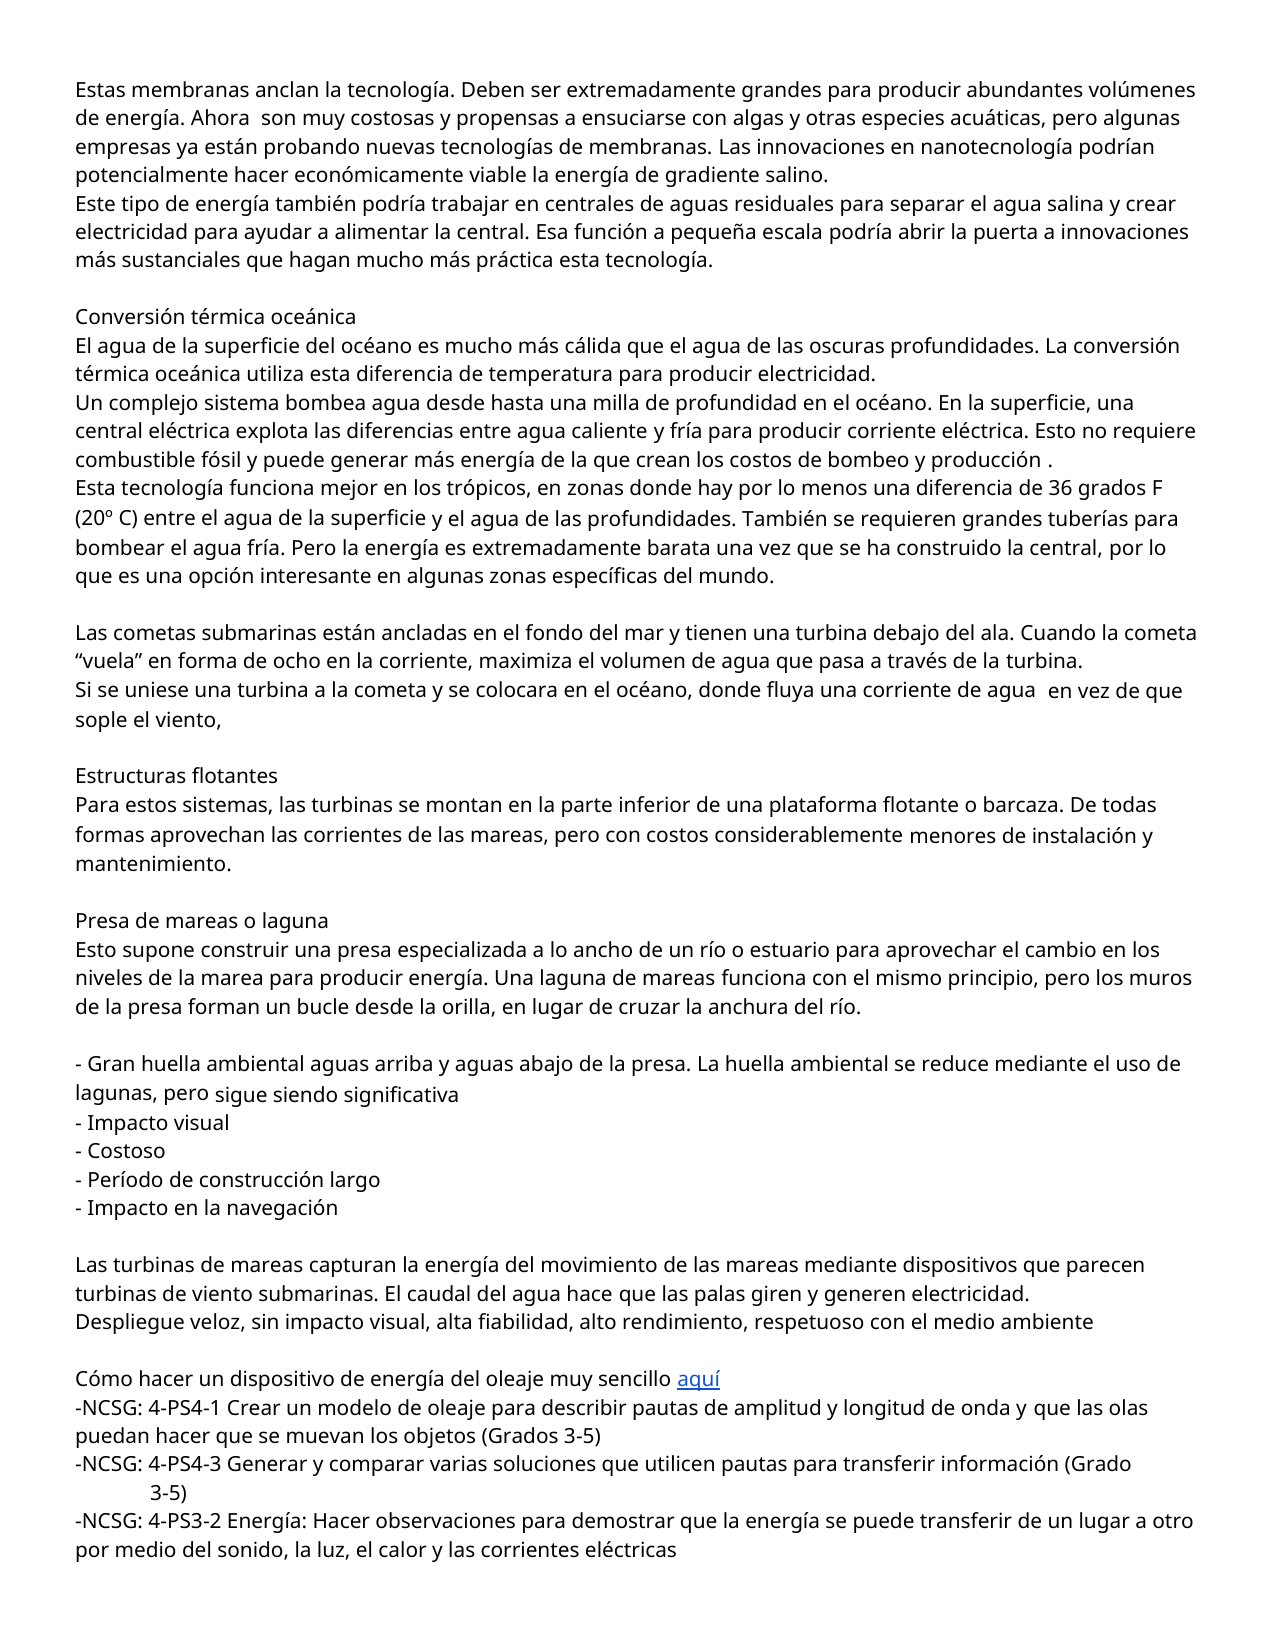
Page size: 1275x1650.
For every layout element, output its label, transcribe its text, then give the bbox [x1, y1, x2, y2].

text Las turbinas de mareas capturan la energía del movimiento de las mareas mediante dispositivos que parecen turbinas de viento submarinas. El caudal del agua hace que las palas giren y generen electricidad. [75, 1250, 1200, 1307]
text Despliegue veloz, sin impacto visual, alta fiabilidad, alto rendimiento, respetuoso con el medio ambiente [75, 1307, 1200, 1336]
text Estructuras flotantes [75, 762, 1200, 790]
text Si se uniese una turbina a la cometa y se colocara en el océano, donde fluya una corriente de agua en vez de que sople el viento, [75, 675, 1200, 733]
text Conversión térmica oceánica [75, 302, 1200, 331]
text Las cometas submarinas están ancladas en el fondo del mar y tienen una turbina debajo del ala. Cuando la cometa “vuela” en forma de ocho en la corriente, maximiza el volumen de agua que pasa a través de la turbina. [75, 618, 1200, 675]
text Este tipo de energía también podría trabajar en centrales de aguas residuales para separar el agua salina y crear electricidad para ayudar a alimentar la central. Esa función a pequeña escala podría abrir la puerta a innovaciones más sustanciales que hagan mucho más práctica esta tecnología. [75, 189, 1200, 274]
text -NCSG: 4-PS3-2 Energía: Hacer observaciones para demostrar que la energía se puede transferir de un lugar a otro por medio del sonido, la luz, el calor y las corrientes eléctricas [75, 1506, 1200, 1563]
text -NCSG: 4-PS4-3 Generar y comparar varias soluciones que utilicen pautas para transferir información (Grado 3-5) [75, 1449, 1200, 1506]
text Cómo hacer un dispositivo de energía del oleaje muy sencillo aquí [75, 1364, 1200, 1393]
text El agua de la superficie del océano es mucho más cálida que el agua de las oscuras profundidades. La conversión térmica oceánica utiliza esta diferencia de temperatura para producir electricidad. [75, 331, 1200, 388]
text Presa de mareas o laguna [75, 906, 1200, 935]
text Esta tecnología funciona mejor en los trópicos, en zonas donde hay por lo menos una diferencia de 36 grados F (20º C) entre el agua de la superficie y el agua de las profundidades. También se requieren grandes tuberías para bombear el agua fría. Pero la energía es extremadamente barata una vez que se ha construido la central, por lo que es una opción interesante en algunas zonas específicas del mundo. [75, 473, 1200, 589]
text -NCSG: 4-PS4-1 Crear un modelo de oleaje para describir pautas de amplitud y longitud de onda y que las olas puedan hacer que se muevan los objetos (Grados 3-5) [75, 1393, 1200, 1449]
text - Gran huella ambiental aguas arriba y aguas abajo de la presa. La huella ambiental se reduce mediante el uso de lagunas, pero sigue siendo significativa - Impacto visual - Costoso - Período de construcción largo - Impacto en la navegación [75, 1049, 1200, 1222]
text Estas membranas anclan la tecnología. Deben ser extremadamente grandes para producir abundantes volúmenes de energía. Ahora son muy costosas y propensas a ensuciarse con algas y otras especies acuáticas, pero algunas empresas ya están probando nuevas tecnologías de membranas. Las innovaciones en nanotecnología podrían potencialmente hacer económicamente viable la energía de gradiente salino. [75, 75, 1200, 189]
text Esto supone construir una presa especializada a lo ancho de un río o estuario para aprovechar el cambio en los niveles de la marea para producir energía. Una laguna de mareas funciona con el mismo principio, pero los muros de la presa forman un bucle desde la orilla, en lugar de cruzar la anchura del río. [75, 935, 1200, 1020]
text Un complejo sistema bombea agua desde hasta una milla de profundidad en el océano. En la superficie, una central eléctrica explota las diferencias entre agua caliente y fría para producir corriente eléctrica. Esto no requiere combustible fósil y puede generar más energía de la que crean los costos de bombeo y producción . [75, 388, 1200, 473]
text Para estos sistemas, las turbinas se montan en la parte inferior de una plataforma flotante o barcaza. De todas formas aprovechan las corrientes de las mareas, pero con costos considerablemente menores de instalación y mantenimiento. [75, 790, 1200, 878]
